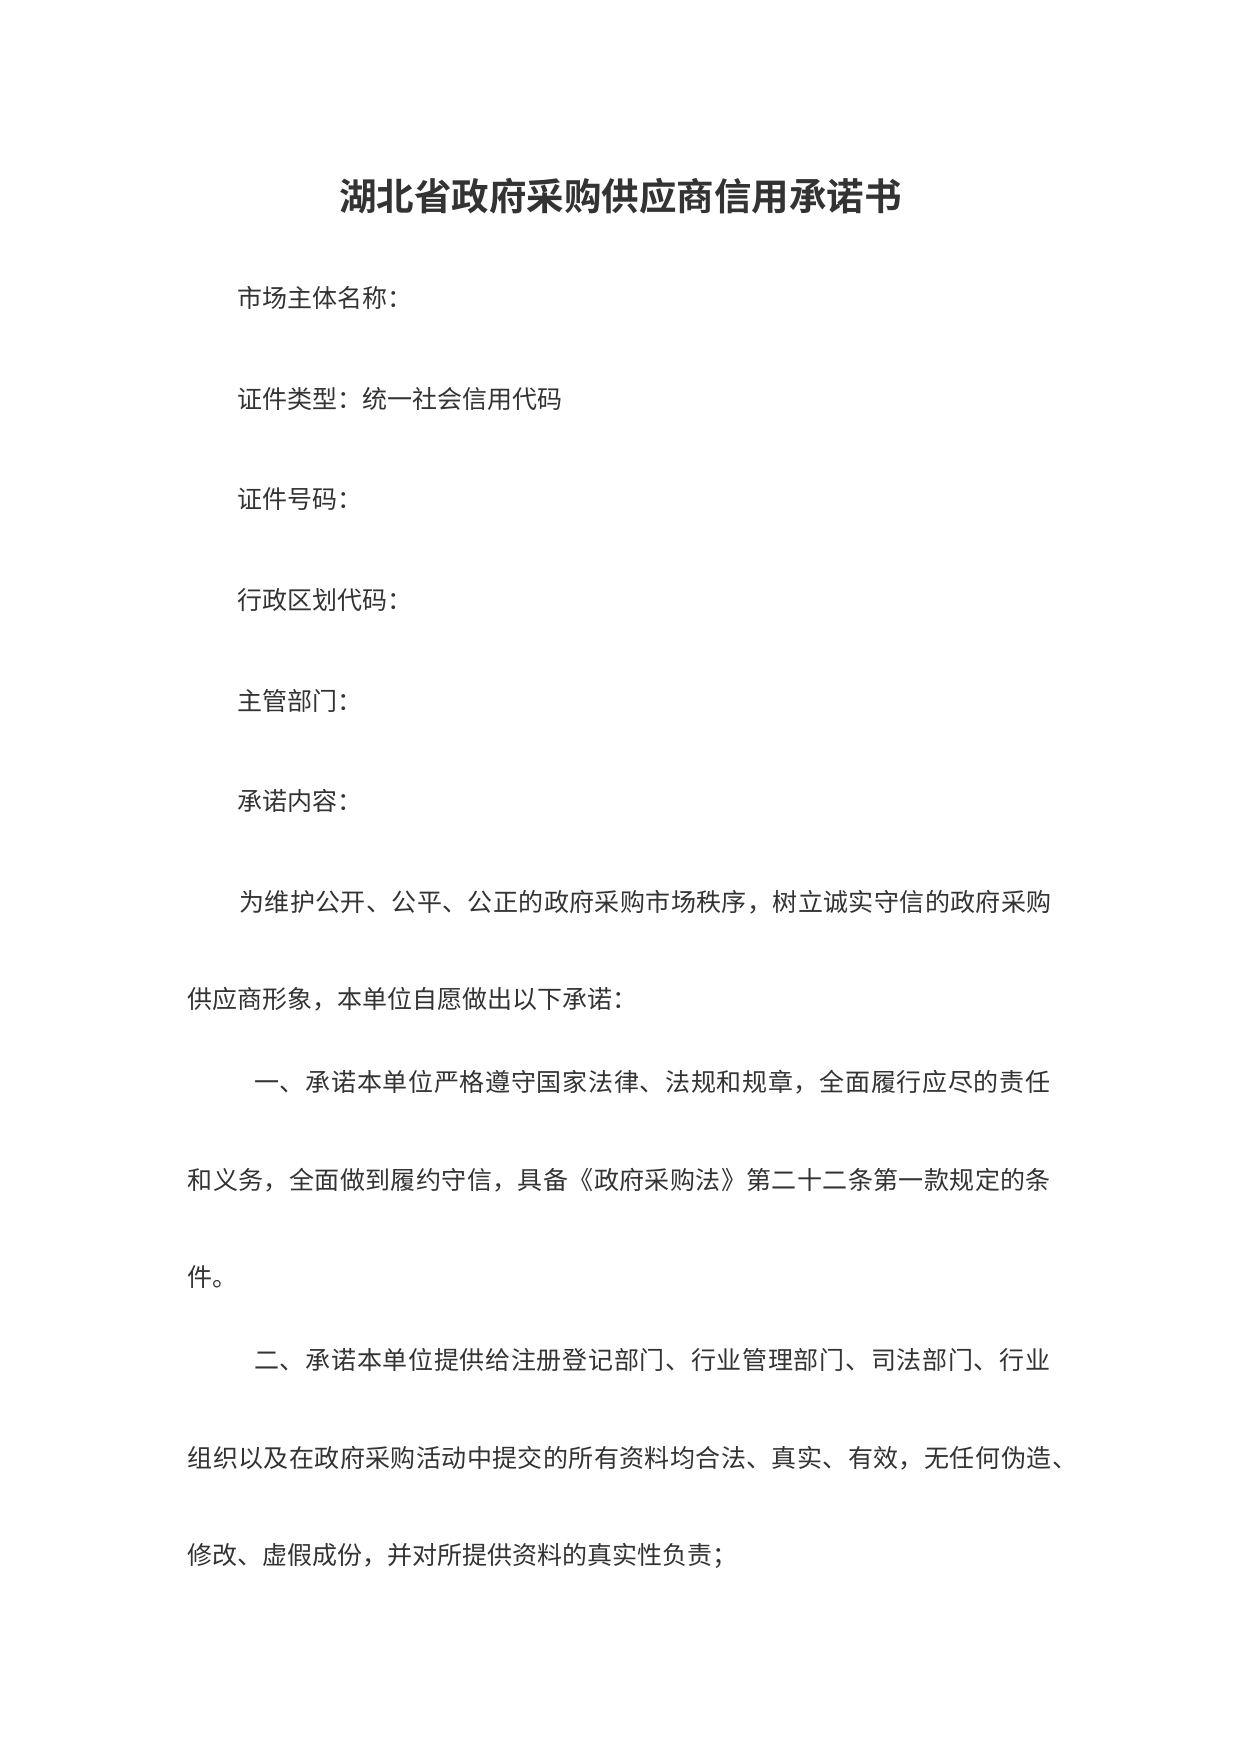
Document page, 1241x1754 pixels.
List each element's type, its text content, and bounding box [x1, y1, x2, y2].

text 一、承诺本单位严格遵守国家法律、法规和规章，全面履行应尽的责任和义务，全面做到履约守信，具备《政府采购法》第二十二条第一款规定的条件。 [187, 1048, 1053, 1308]
text 湖北省政府采购供应商信用承诺书 [187, 162, 1053, 227]
text 行政区划代码： [187, 566, 1053, 631]
text 为维护公开、公平、公正的政府采购市场秩序，树立诚实守信的政府采购供应商形象，本单位自愿做出以下承诺： [187, 868, 1053, 1030]
text 承诺内容： [187, 767, 1053, 832]
text 主管部门： [187, 667, 1053, 732]
text 证件类型：统一社会信用代码 [187, 365, 1053, 430]
text 证件号码： [187, 466, 1053, 531]
text 二、承诺本单位提供给注册登记部门、行业管理部门、司法部门、行业组织以及在政府采购活动中提交的所有资料均合法、真实、有效，无任何伪造、修改、虚假成份，并对所提供资料的真实性负责； [187, 1326, 1053, 1586]
text 市场主体名称： [187, 264, 1053, 329]
